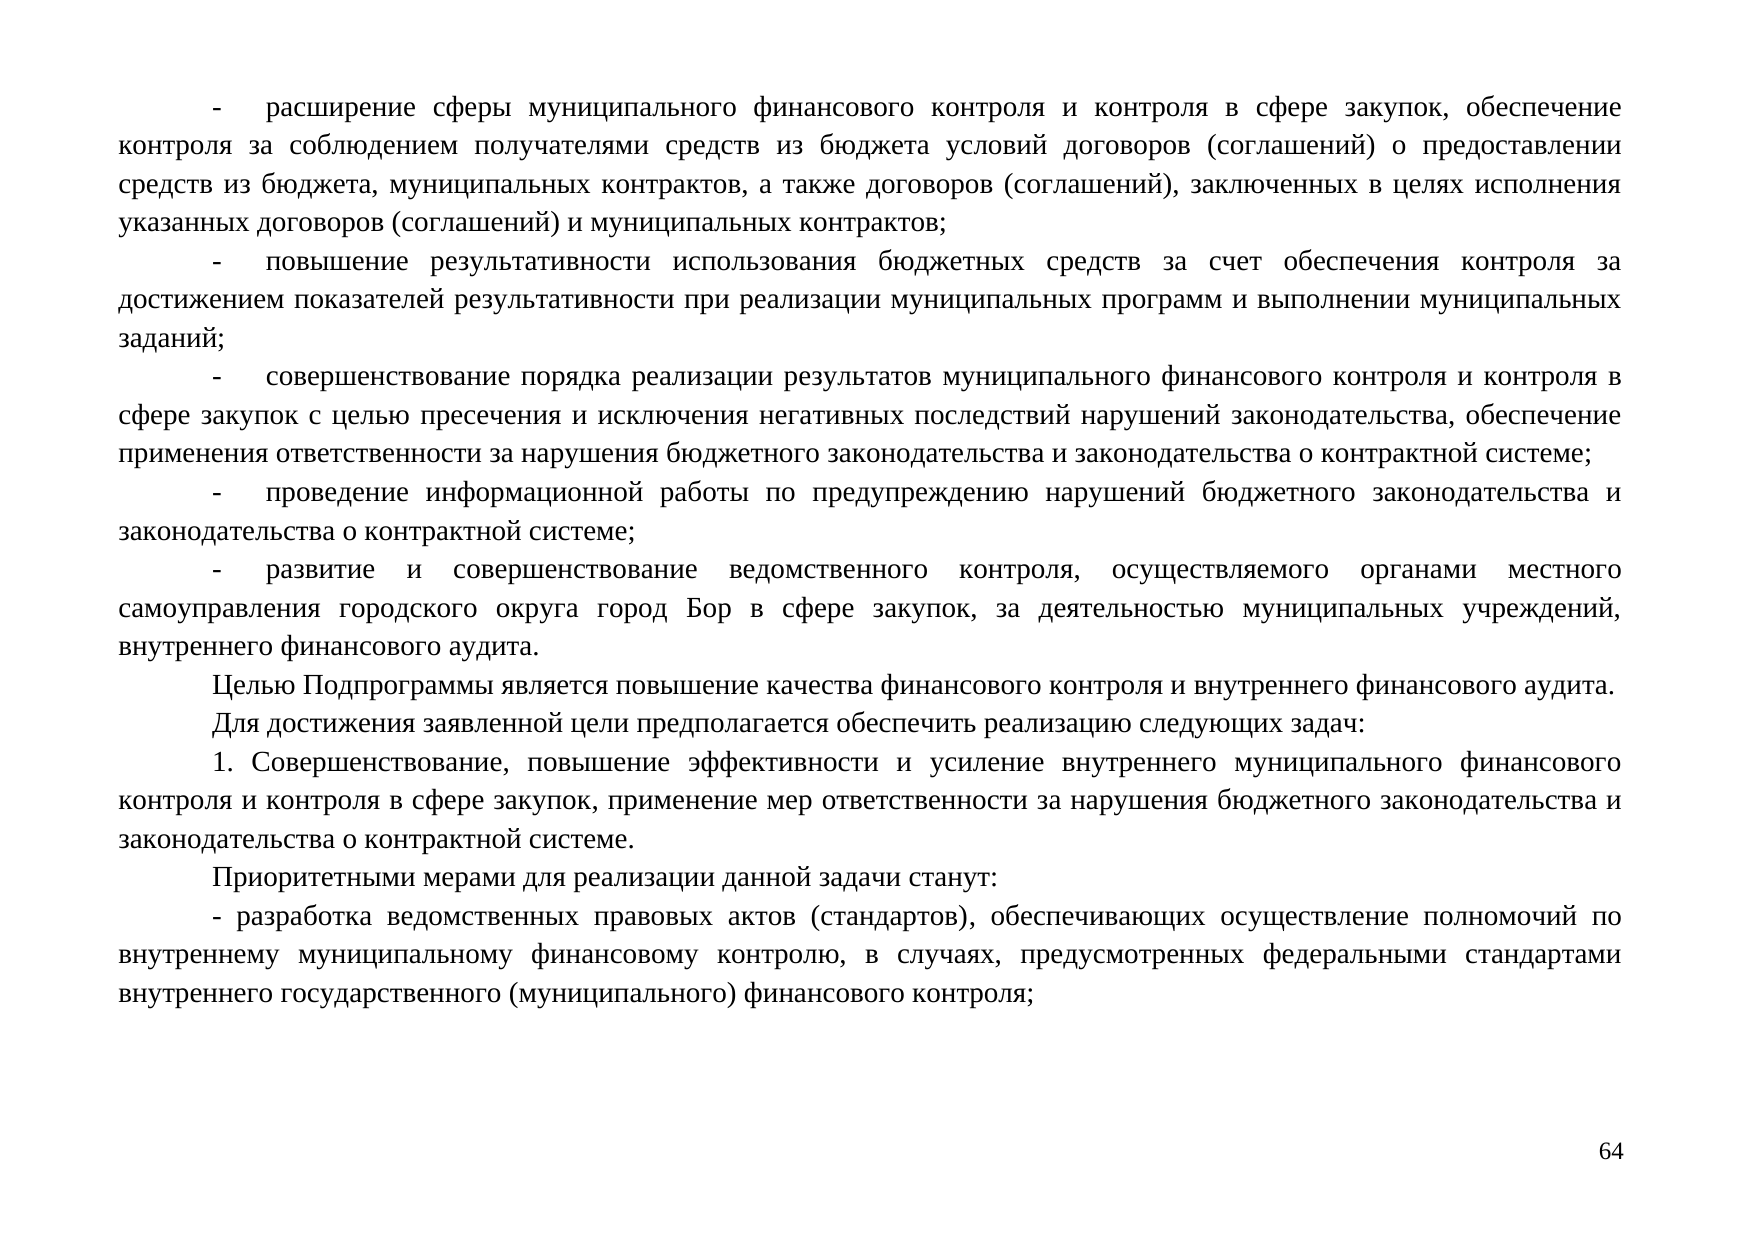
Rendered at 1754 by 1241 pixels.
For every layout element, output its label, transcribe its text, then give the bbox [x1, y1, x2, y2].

text - совершенствование порядка реализации результатов муниципального финансового контроля и контроля в сфере закупок с целью пресечения и исключения негативных последствий нарушений законодательства, обеспечение применения ответственности за нарушения бюджетного законодательства и законодательства о контрактной системе; [118, 358, 1623, 469]
text Целью Подпрограммы является повышение качества финансового контроля и внутреннего финансового аудита. [118, 667, 1623, 700]
text Приоритетными мерами для реализации данной задачи станут: [118, 859, 1623, 893]
text - расширение сферы муниципального финансового контроля и контроля в сфере закупок, обеспечение контроля за соблюдением получателями средств из бюджета условий договоров (соглашений) о предоставлении средств из бюджета, муниципальных контрактов, а также договоров (соглашений), заключенных в целях исполнения указанных договоров (соглашений) и муниципальных контрактов; [118, 89, 1623, 238]
text Для достижения заявленной цели предполагается обеспечить реализацию следующих задач: [118, 705, 1623, 739]
text - проведение информационной работы по предупреждению нарушений бюджетного законодательства и законодательства о контрактной системе; [118, 474, 1623, 546]
text - развитие и совершенствование ведомственного контроля, осуществляемого органами местного самоуправления городского округа город Бор в сфере закупок, за деятельностью муниципальных учреждений, внутреннего финансового аудита. [118, 551, 1623, 662]
text - разработка ведомственных правовых актов (стандартов), обеспечивающих осуществление полномочий по внутреннему муниципальному финансовому контролю, в случаях, предусмотренных федеральными стандартами внутреннего государственного (муниципального) финансового контроля; [118, 898, 1623, 1009]
text - повышение результативности использования бюджетных средств за счет обеспечения контроля за достижением показателей результативности при реализации муниципальных программ и выполнении муниципальных заданий; [118, 243, 1623, 353]
text 1. Совершенствование, повышение эффективности и усиление внутреннего муниципального финансового контроля и контроля в сфере закупок, применение мер ответственности за нарушения бюджетного законодательства и законодательства о контрактной системе. [118, 744, 1623, 854]
